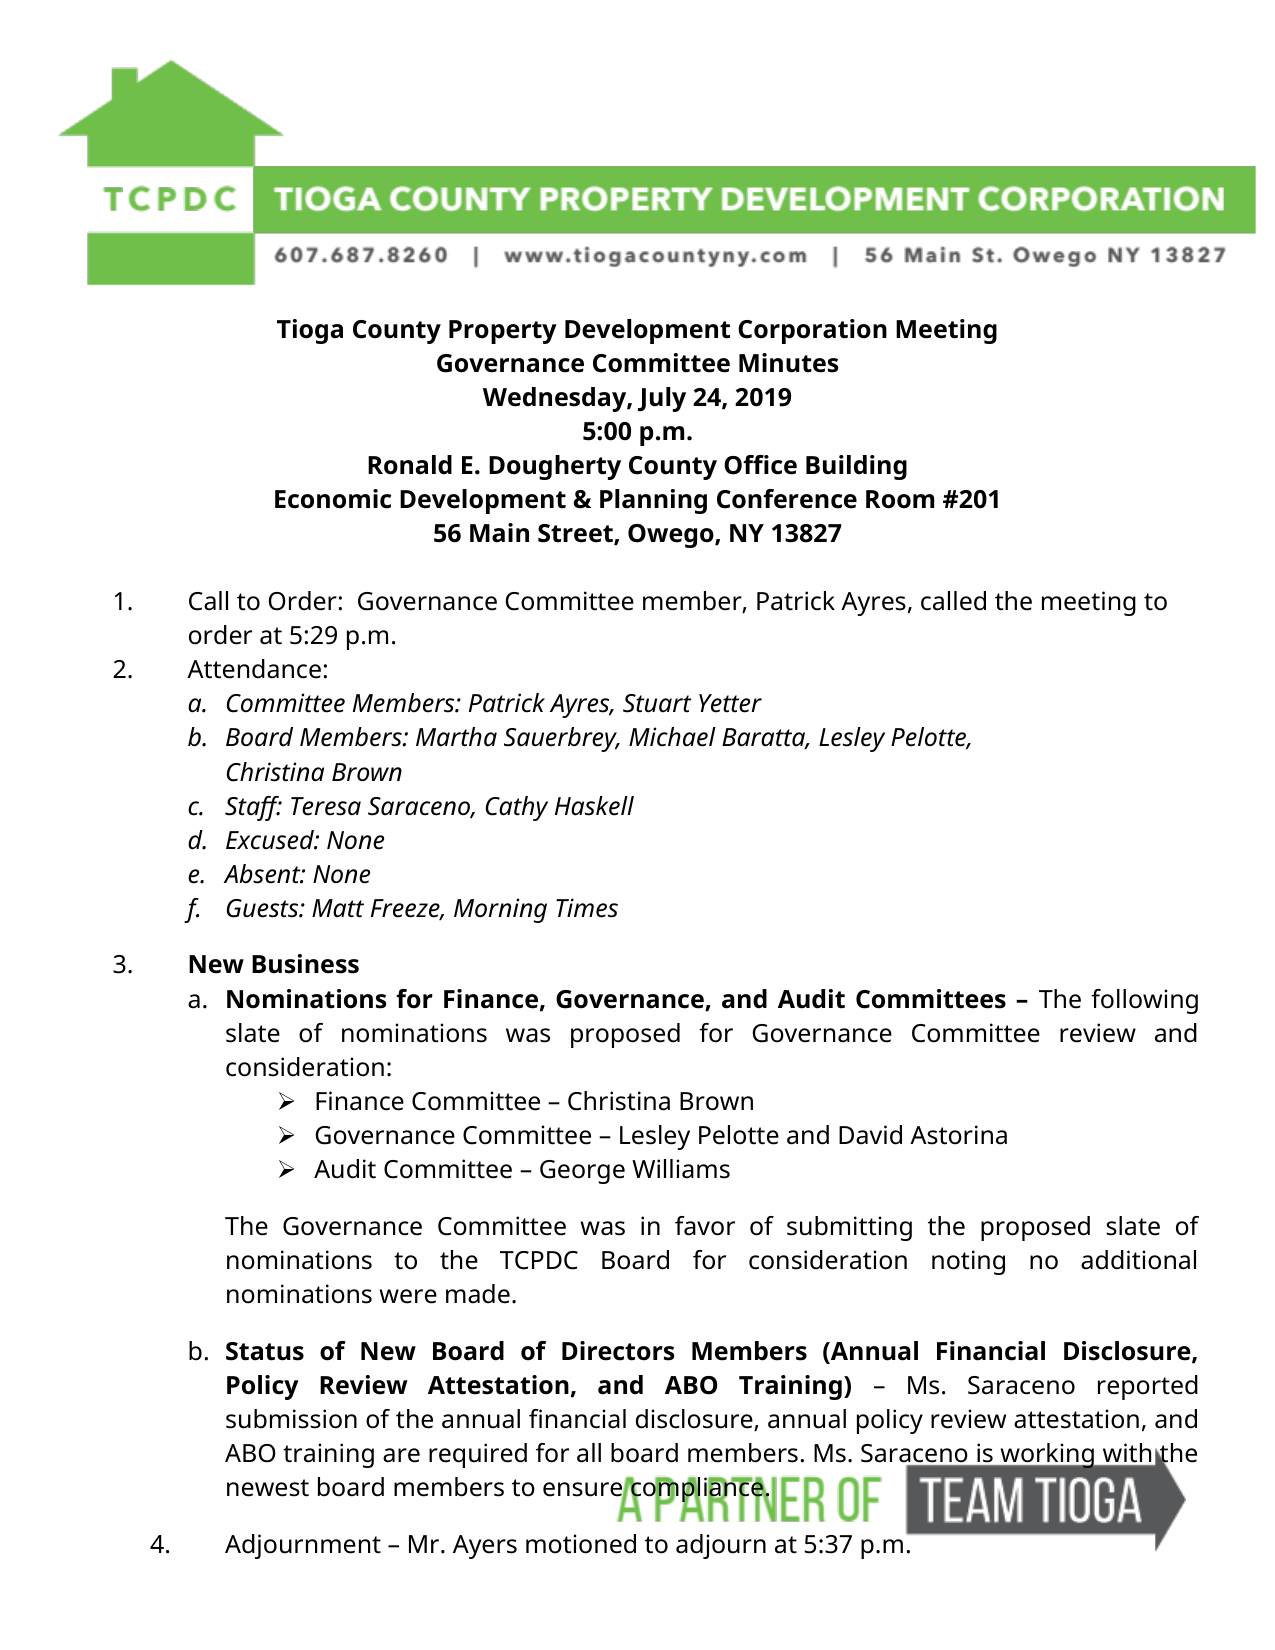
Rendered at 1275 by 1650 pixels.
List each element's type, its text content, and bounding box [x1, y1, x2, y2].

list Staff: Teresa Saraceno, Cathy Haskell [187, 788, 1200, 822]
text 56 Main Street, Owego, NY 13827 [75, 516, 1200, 550]
list Excused: None [187, 822, 1200, 856]
list Call to Order: Governance Committee member, Patrick Ayres, called the meeting to order at 5:29 p.m. [112, 584, 1200, 652]
list Finance Committee – Christina Brown [277, 1083, 1200, 1117]
text Ronald E. Dougherty County Office Building [75, 448, 1200, 482]
list Committee Members: Patrick Ayres, Stuart Yetter [187, 686, 1200, 720]
list New Business [112, 947, 1200, 981]
text Tioga County Property Development Corporation Meeting [75, 311, 1200, 345]
list Nominations for Finance, Governance, and Audit Committees – The following slate of nominations was proposed for Governance Committee review and consideration: [187, 981, 1200, 1083]
list Status of New Board of Directors Members (Annual Financial Disclosure, Policy Review Attestation, and ABO Training) – Ms. Saraceno reported submission of the annual financial disclosure, annual policy review attestation, and ABO training are required for all board members. Ms. Saraceno is working with the newest board members to ensure compliance. [187, 1333, 1200, 1503]
text Governance Committee Minutes [75, 345, 1200, 379]
text Wednesday, July 24, 2019 [75, 379, 1200, 413]
list Board Members: Martha Sauerbrey, Michael Baratta, Lesley Pelotte, Christina Brown [187, 720, 1200, 788]
list Audit Committee – George Williams [277, 1152, 1200, 1186]
list Guests: Matt Freeze, Morning Times [187, 890, 1200, 924]
text Economic Development & Planning Conference Room #201 [75, 482, 1200, 516]
list Absent: None [187, 856, 1200, 890]
list Governance Committee – Lesley Pelotte and David Astorina [277, 1117, 1200, 1152]
text 5:00 p.m. [75, 413, 1200, 448]
list Adjournment – Mr. Ayers motioned to adjourn at 5:37 p.m. [150, 1526, 1200, 1560]
list Attendance: [112, 652, 1200, 686]
list The Governance Committee was in favor of submitting the proposed slate of nominations to the TCPDC Board for consideration noting no additional nominations were made. [225, 1208, 1200, 1311]
